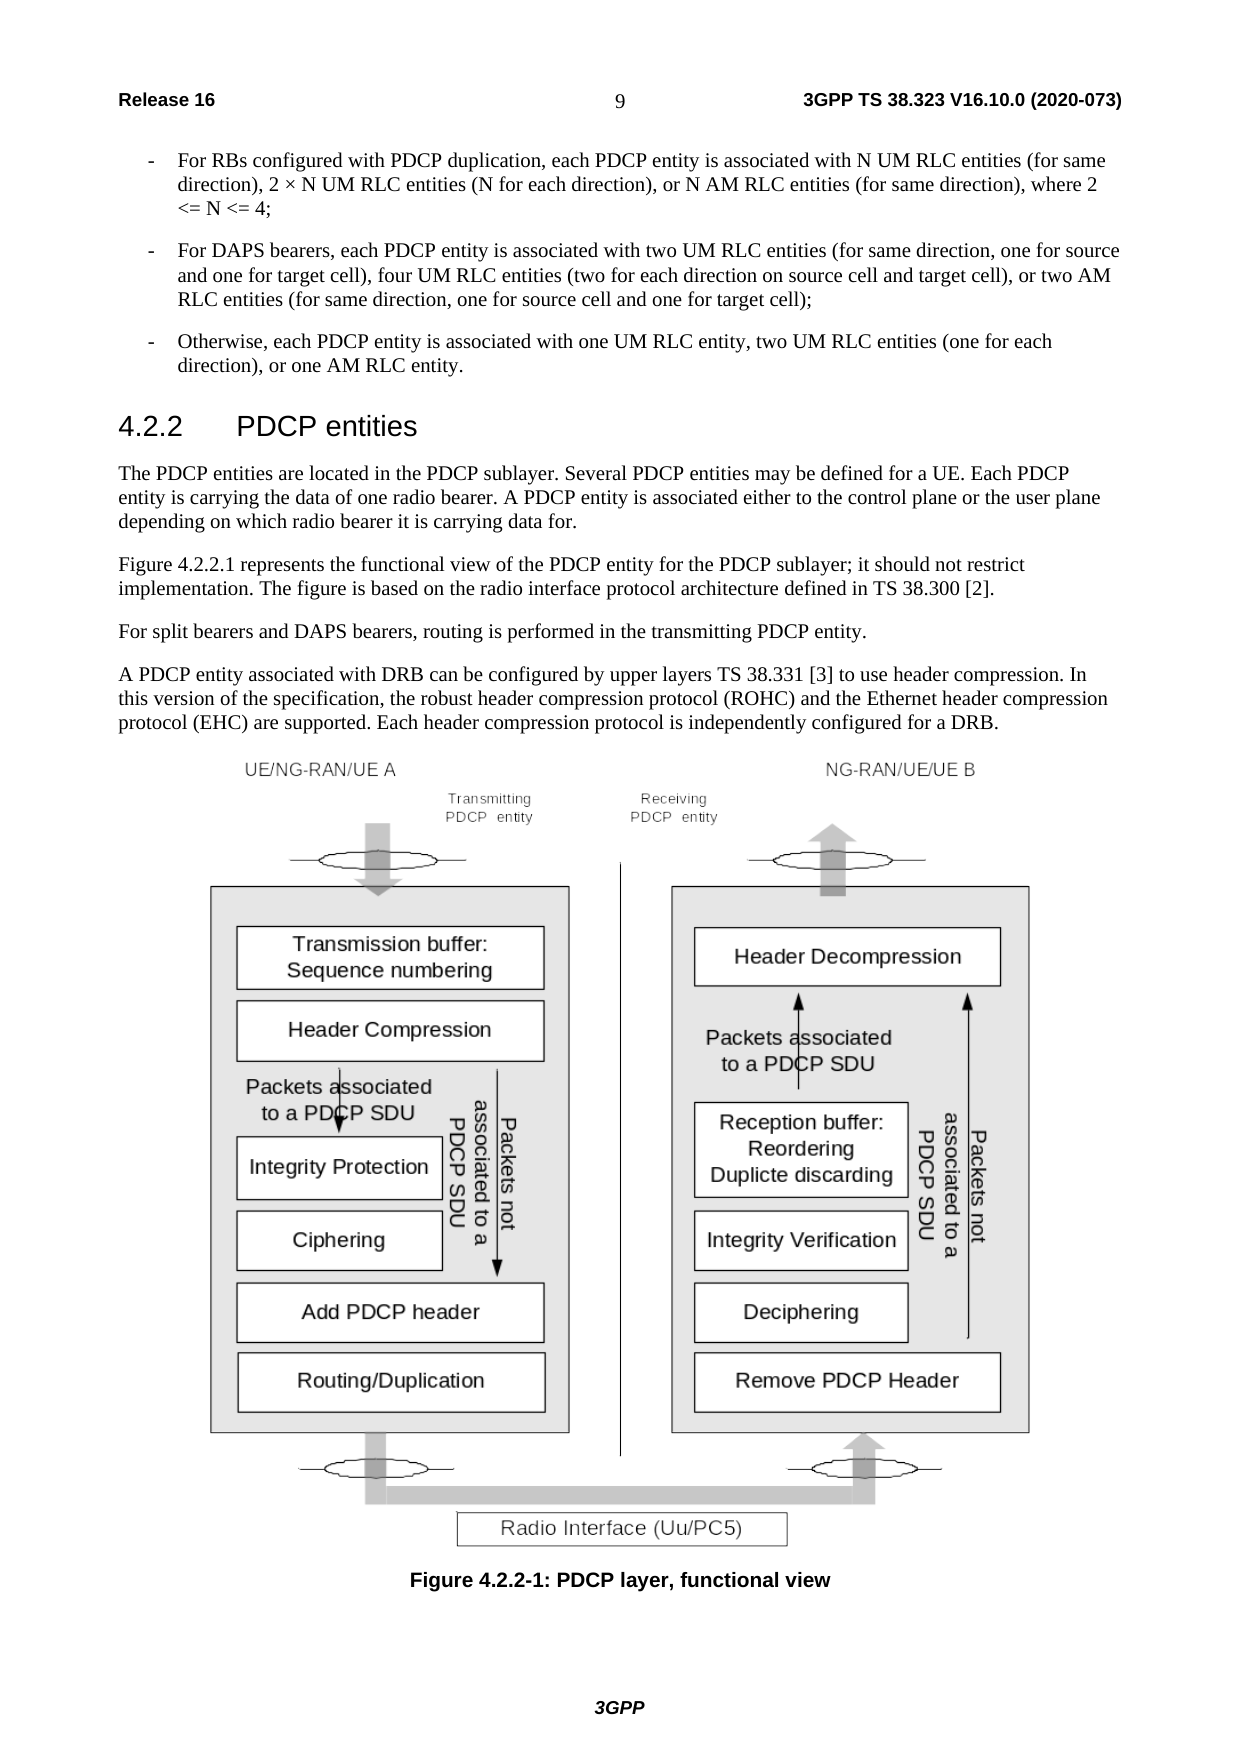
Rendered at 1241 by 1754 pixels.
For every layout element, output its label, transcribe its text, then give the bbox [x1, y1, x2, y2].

text For split bearers and DAPS bearers, routing is performed in the transmitting PDCP entity. [118, 619, 1122, 643]
text - For DAPS bearers, each PDCP entity is associated with two UM RLC entities (for same direction, one for source and one for target cell), four UM RLC entities (two for each direction on source cell and target cell), or two AM RLC entities (for same direction, one for source cell and one for target cell); [148, 238, 1122, 311]
text - For RBs configured with PDCP duplication, each PDCP entity is associated with N UM RLC entities (for same direction), 2 × N UM RLC entities (N for each direction), or N AM RLC entities (for same direction), where 2 <= N <= 4; [148, 147, 1122, 220]
subtitle 4.2.2 PDCP entities [118, 409, 1122, 442]
text The PDCP entities are located in the PDCP sublayer. Several PDCP entities may be defined for a UE. Each PDCP entity is carrying the data of one radio bearer. A PDCP entity is associated either to the control plane or the user plane depending on which radio bearer it is carrying data for. [118, 461, 1122, 533]
text Figure 4.2.2.1 represents the functional view of the PDCP entity for the PDCP sublayer; it should not restrict implementation. The figure is based on the radio interface protocol architecture defined in TS 38.300 [2]. [118, 552, 1122, 600]
text A PDCP entity associated with DRB can be configured by upper layers TS 38.331 [3] to use header compression. In this version of the specification, the robust header compression protocol (ROHC) and the Ethernet header compression protocol (EHC) are supported. Each header compression protocol is independently configured for a DRB. [118, 662, 1122, 734]
text Figure 4.2.2-1: PDCP layer, functional view [118, 1568, 1122, 1592]
text - Otherwise, each PDCP entity is associated with one UM RLC entity, two UM RLC entities (one for each direction), or one AM RLC entity. [148, 329, 1122, 377]
